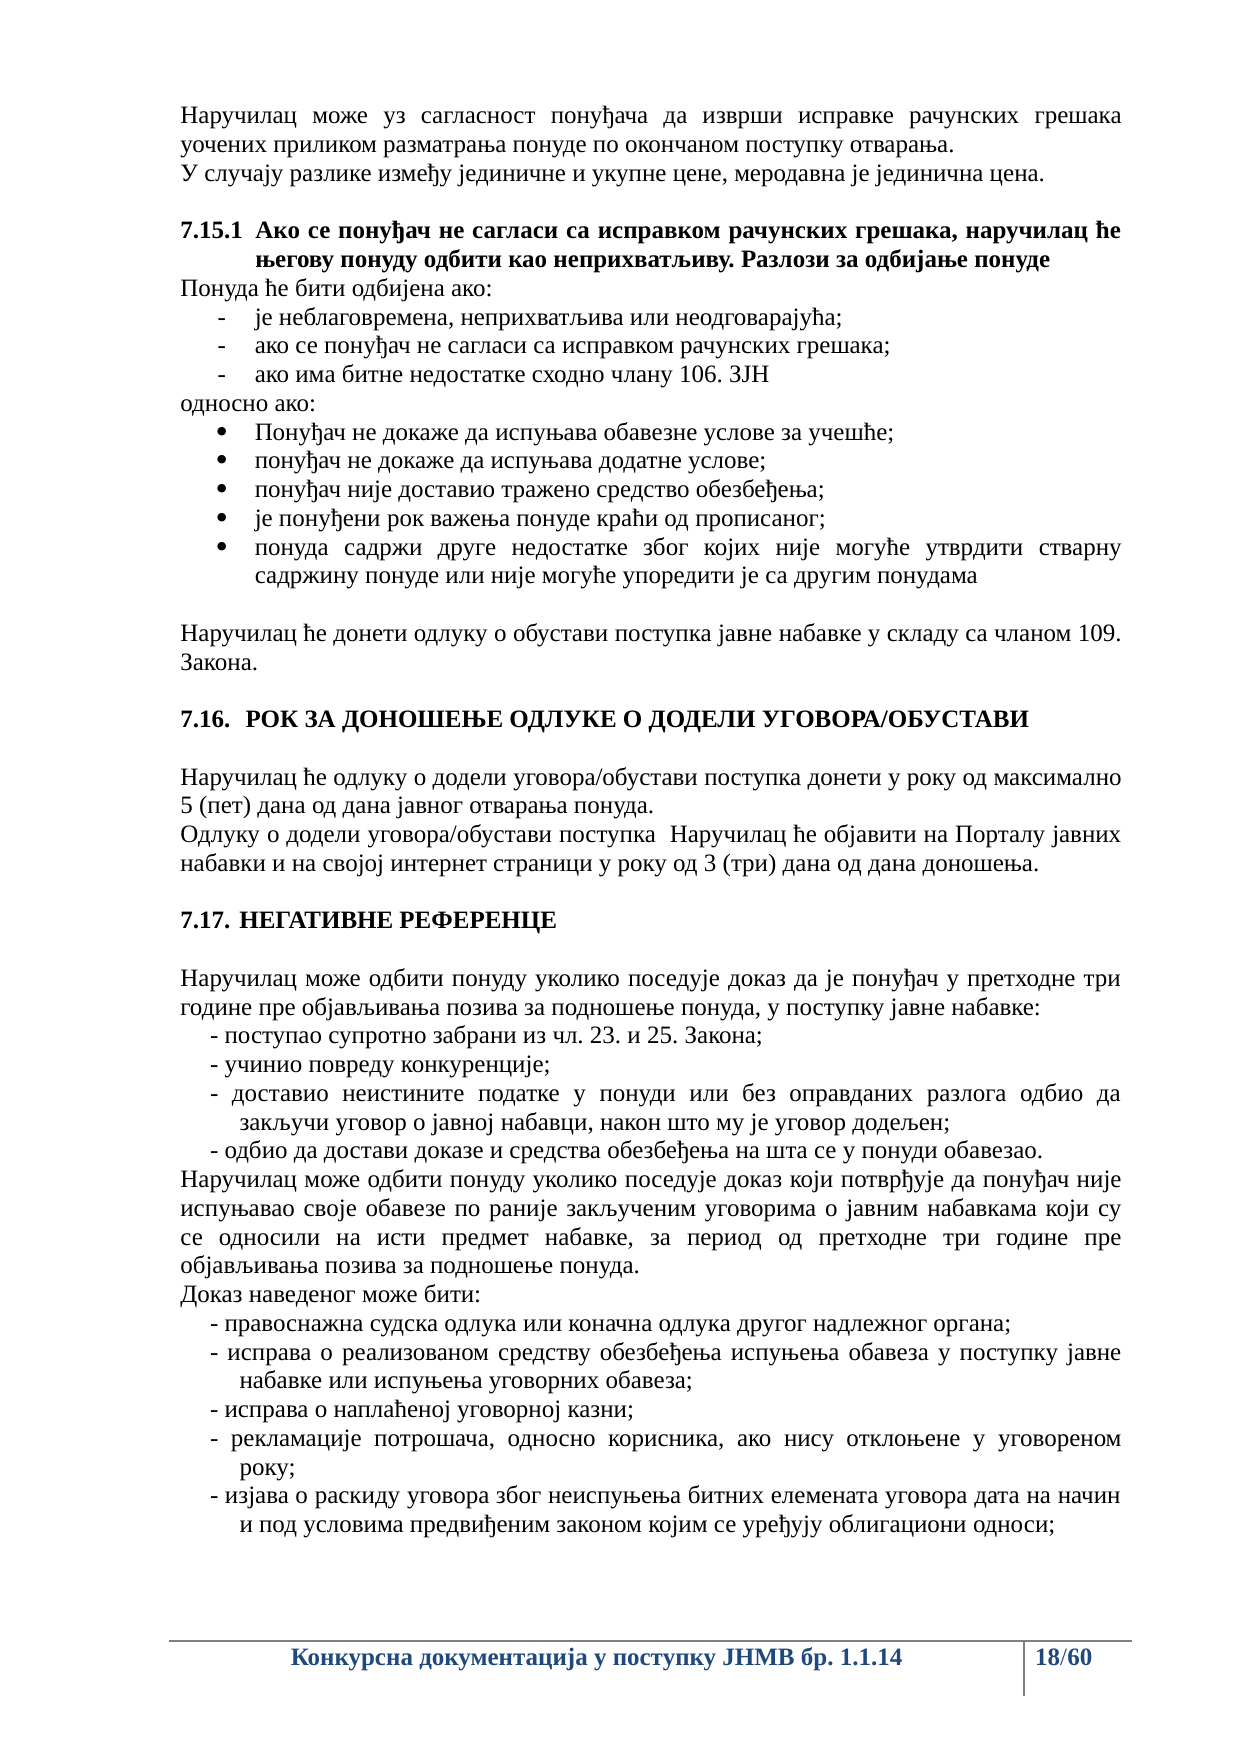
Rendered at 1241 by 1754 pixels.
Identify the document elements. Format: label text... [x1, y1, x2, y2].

text Понуда ће бити одбијена ако: [180, 273, 1122, 302]
text - исправа о наплаћеној уговорној казни; [210, 1394, 1122, 1423]
text односно ако: [180, 388, 1122, 417]
list ако се понуђач не сагласи са исправком рачунских грешака; [217, 330, 1122, 359]
text Наручилац ће одлуку о додели уговора/обустави поступка донети у року од максимално 5 (пет) дана од дана јавног отварања понуда. [180, 762, 1122, 819]
list је понуђени рок важења понуде краћи од прописаног; [217, 503, 1122, 532]
list понуђач није доставио тражено средство обезбеђења; [217, 474, 1122, 503]
text Одлуку о додели уговора/обустави поступка Наручилац ће објавити на Порталу јавних набавки и на својој интернет страници у року од 3 (три) дана од дана доношења. [180, 819, 1122, 877]
list Ако се понуђач не сагласи са исправком рачунских грешака, наручилац ће његову понуду одбити као неприхватљиву. Разлози за одбијање понуде [180, 215, 1122, 273]
text - правоснажна судска одлука или коначна одлука другог надлежног органа; [210, 1308, 1122, 1337]
list ако има битне недостатке сходно члану 106. ЗЈН [217, 359, 1122, 388]
text - изјава о раскиду уговора због неиспуњења битних елемената уговора дата на начин и под условима предвиђеним законом којим се уређују облигациони односи; [210, 1480, 1122, 1538]
text - поступао супротно забрани из чл. 23. и 25. Закона; [210, 1020, 1122, 1049]
text Наручилац може одбити понуду уколико поседује доказ да је понуђач у претходне три године пре објављивања позива за подношење понуда, у поступку јавне набавке: [180, 963, 1122, 1020]
text - учинио повреду конкуренције; [210, 1049, 1122, 1078]
list НЕГАТИВНЕ РЕФЕРЕНЦЕ [180, 905, 1122, 934]
list Понуђач не докаже да испуњава обавезне услове за учешће; [217, 417, 1122, 445]
list понуда садржи друге недостатке због којих није могуће утврдити стварну садржину понуде или није могуће упоредити је са другим понудама [217, 532, 1122, 589]
text У случају разлике између јединичне и укупне цене, меродавна је јединична цена. [180, 158, 1122, 187]
list РОК ЗА ДОНОШЕЊЕ ОДЛУКЕ О ДОДЕЛИ УГОВОРА/ОБУСТАВИ [180, 704, 1122, 733]
text - одбио да достави доказе и средства обезбеђења на шта се у понуди обавезао. [210, 1135, 1122, 1164]
text Наручилац ће донети одлуку о обустави поступка јавне набавке у складу са чланом 109. Закона. [180, 618, 1122, 675]
text - исправа о реализованом средству обезбеђења испуњења обавеза у поступку јавне набавке или испуњења уговорних обавеза; [210, 1337, 1122, 1394]
text - доставио неистините податке у понуди или без оправданих разлога одбио да закључи уговор о јавној набавци, након што му је уговор додељен; [210, 1078, 1122, 1135]
list понуђач не докаже да испуњава додатне услове; [217, 445, 1122, 474]
list је неблаговремена, неприхватљива или неодговарајућа; [217, 302, 1122, 330]
text Наручилац може одбити понуду уколико поседује доказ који потврђује да понуђач није испуњавао своје обавезе по раније закљученим уговорима о јавним набавкама који су се односили на исти предмет набавке, за период од претходне три године пре објављивања позива за подношење понуда. [180, 1164, 1122, 1279]
text - рекламације потрошача, односно корисника, ако нису отклоњене у уговореном року; [210, 1423, 1122, 1480]
text Доказ наведеног може бити: [180, 1279, 1122, 1308]
text Наручилац може уз сагласност понуђача да изврши исправке рачунских грешака уочених приликом разматрања понуде по окончаном поступку отварања. [180, 100, 1122, 158]
